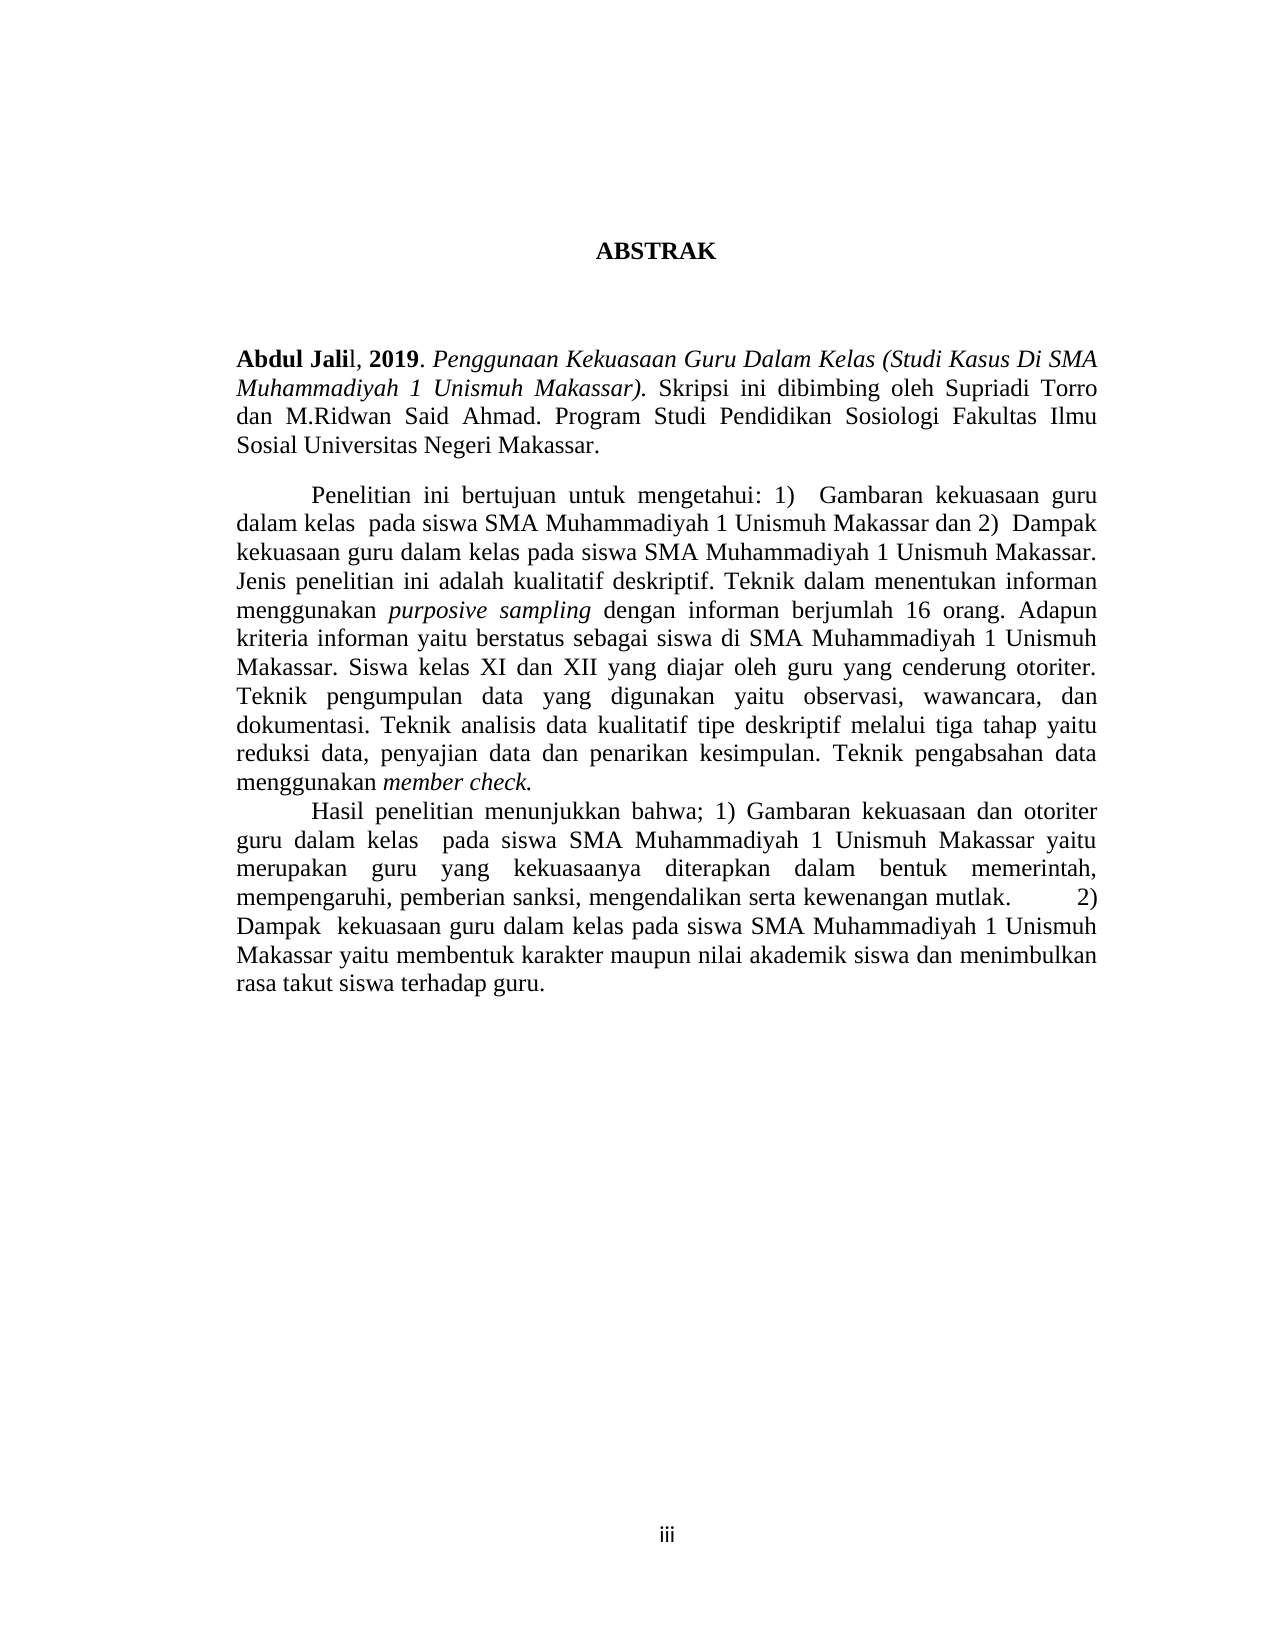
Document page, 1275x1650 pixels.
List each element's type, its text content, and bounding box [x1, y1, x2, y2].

text Abdul Jalil, 2019. Penggunaan Kekuasaan Guru Dalam Kelas (Studi Kasus Di SMA Muhammadiyah 1 Unismuh Makassar). Skripsi ini dibimbing oleh Supriadi Torro dan M.Ridwan Said Ahmad. Program Studi Pendidikan Sosiologi Fakultas Ilmu Sosial Universitas Negeri Makassar. [236, 344, 1098, 459]
text ABSTRAK [236, 236, 1098, 265]
text Penelitian ini bertujuan untuk mengetahui: 1) Gambaran kekuasaan guru dalam kelas pada siswa SMA Muhammadiyah 1 Unismuh Makassar dan 2) Dampak kekuasaan guru dalam kelas pada siswa SMA Muhammadiyah 1 Unismuh Makassar. Jenis penelitian ini adalah kualitatif deskriptif. Teknik dalam menentukan informan menggunakan purposive sampling dengan informan berjumlah 16 orang. Adapun kriteria informan yaitu berstatus sebagai siswa di SMA Muhammadiyah 1 Unismuh Makassar. Siswa kelas XI dan XII yang diajar oleh guru yang cenderung otoriter. Teknik pengumpulan data yang digunakan yaitu observasi, wawancara, dan dokumentasi. Teknik analisis data kualitatif tipe deskriptif melalui tiga tahap yaitu reduksi data, penyajian data dan penarikan kesimpulan. Teknik pengabsahan data menggunakan member check. [236, 480, 1098, 796]
text Hasil penelitian menunjukkan bahwa; 1) Gambaran kekuasaan dan otoriter guru dalam kelas pada siswa SMA Muhammadiyah 1 Unismuh Makassar yaitu merupakan guru yang kekuasaanya diterapkan dalam bentuk memerintah, mempengaruhi, pemberian sanksi, mengendalikan serta kewenangan mutlak. 2) Dampak kekuasaan guru dalam kelas pada siswa SMA Muhammadiyah 1 Unismuh Makassar yaitu membentuk karakter maupun nilai akademik siswa dan menimbulkan rasa takut siswa terhadap guru. [236, 796, 1098, 997]
